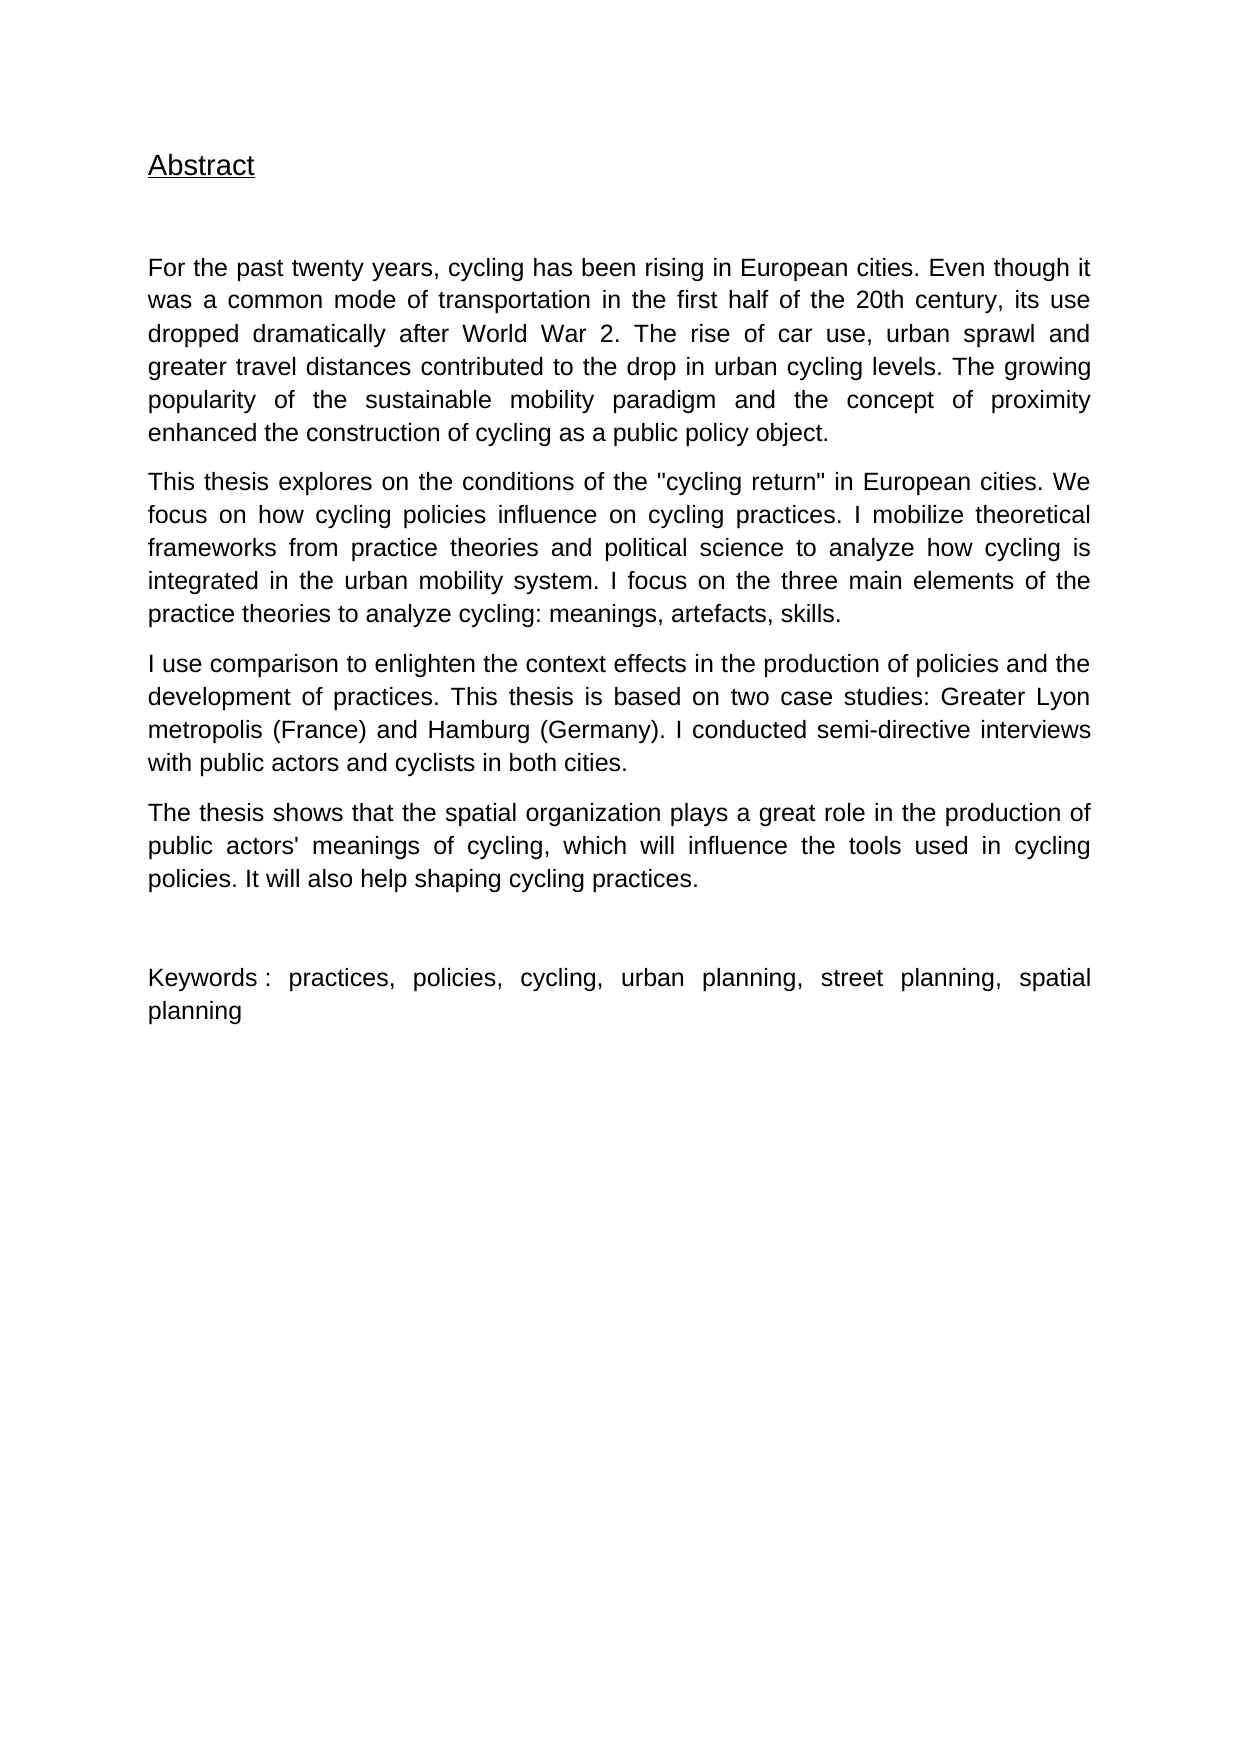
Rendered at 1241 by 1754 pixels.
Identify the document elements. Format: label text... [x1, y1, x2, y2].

text I use comparison to enlighten the context effects in the production of policies and the development of practices. This thesis is based on two case studies: Greater Lyon metropolis (France) and Hamburg (Germany). I conducted semi-directive interviews with public actors and cyclists in both cities. [148, 649, 1093, 777]
text For the past twenty years, cycling has been rising in European cities. Even though it was a common mode of transportation in the first half of the 20th century, its use dropped dramatically after World War 2. The rise of car use, urban sprawl and greater travel distances contributed to the drop in urban cycling levels. The growing popularity of the sustainable mobility paradigm and the concept of proximity enhanced the construction of cycling as a public policy object. [148, 252, 1093, 446]
text This thesis explores on the conditions of the "cycling return" in European cities. We focus on how cycling policies influence on cycling practices. I mobilize theoretical frameworks from practice theories and political science to analyze how cycling is integrated in the urban mobility system. I focus on the three main elements of the practice theories to analyze cycling: meanings, artefacts, skills. [148, 467, 1093, 628]
text Abstract [148, 148, 1093, 181]
text The thesis shows that the spatial organization plays a great role in the production of public actors' meanings of cycling, which will influence the tools used in cycling policies. It will also help shaping cycling practices. [148, 798, 1093, 893]
text Keywords : practices, policies, cycling, urban planning, street planning, spatial planning [148, 963, 1093, 1025]
